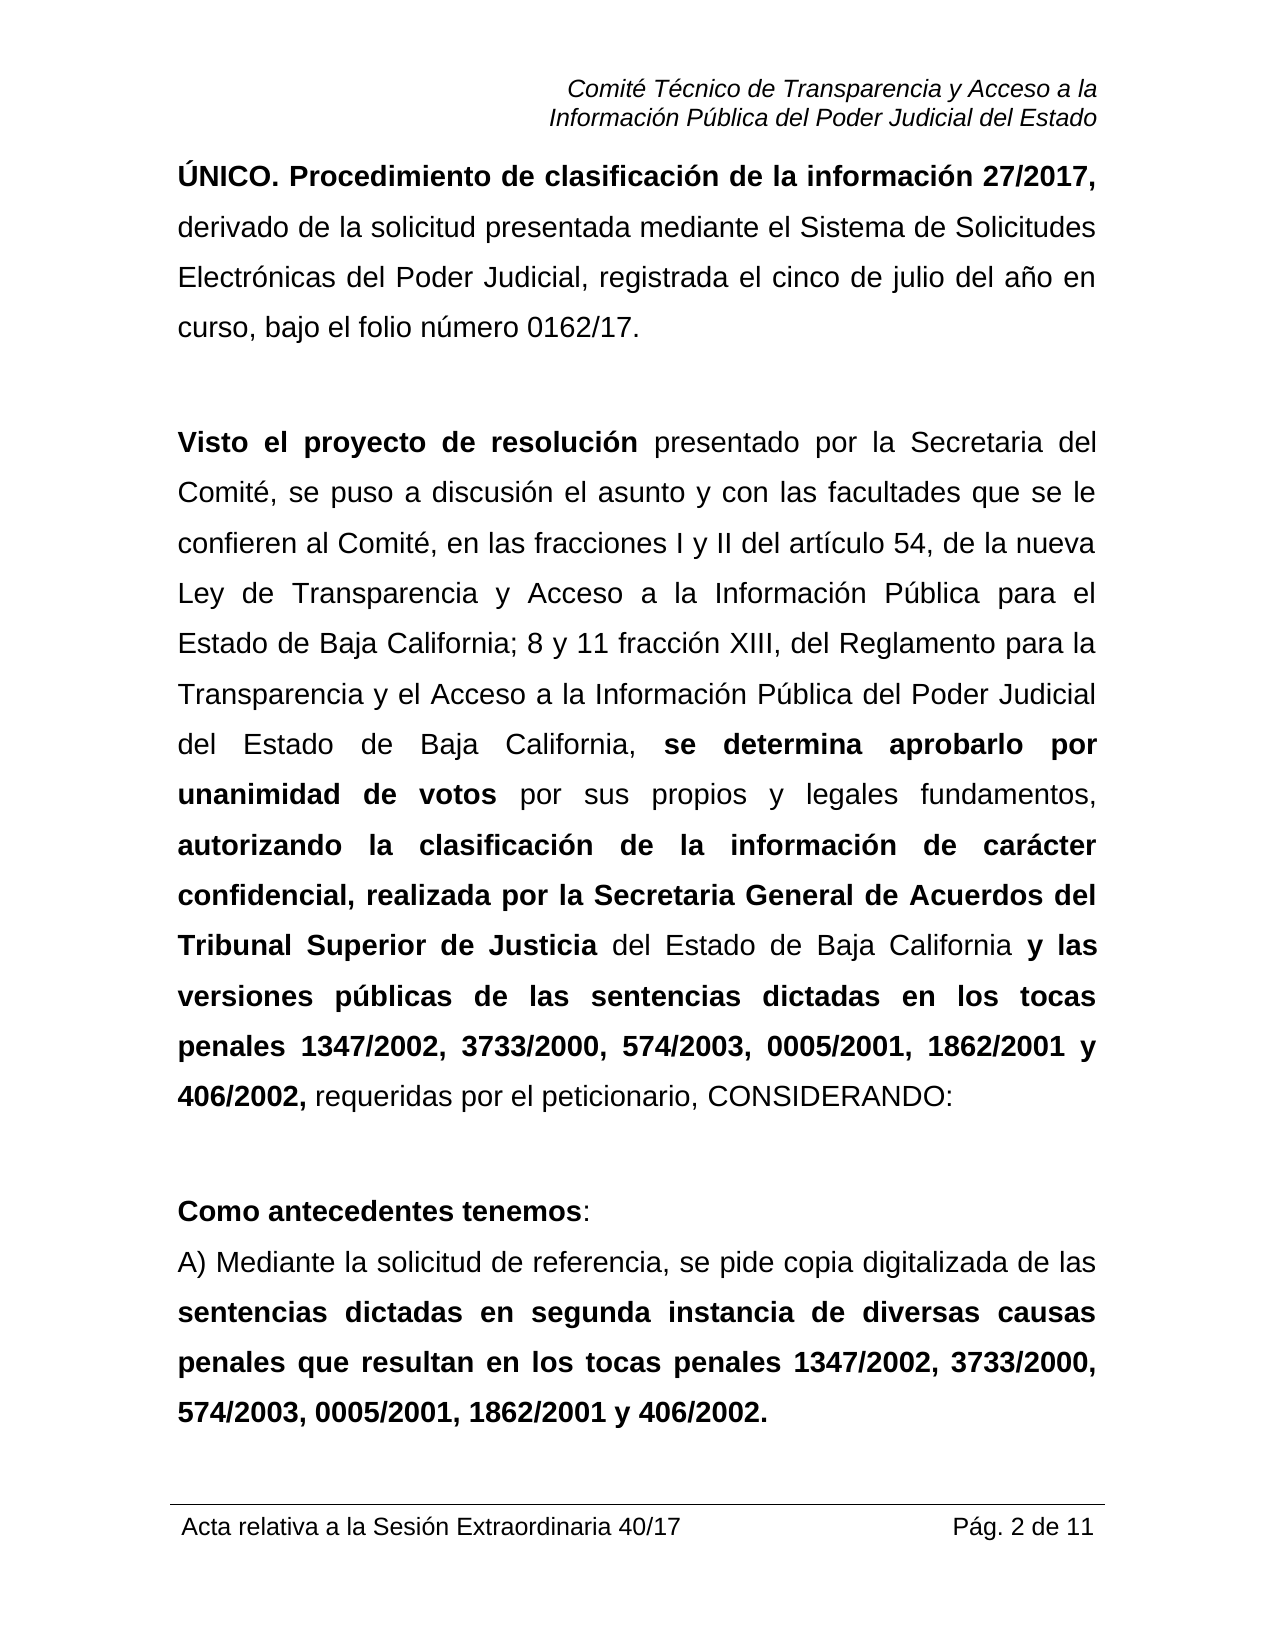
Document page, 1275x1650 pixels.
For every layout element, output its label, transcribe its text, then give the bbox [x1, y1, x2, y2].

text A) Mediante la solicitud de referencia, se pide copia digitalizada de las sentencias dictadas en segunda instancia de diversas causas penales que resultan en los tocas penales 1347/2002, 3733/2000, 574/2003, 0005/2001, 1862/2001 y 406/2002. [177, 1244, 1098, 1429]
text ÚNICO. Procedimiento de clasificación de la información 27/2017, derivado de la solicitud presentada mediante el Sistema de Solicitudes Electrónicas del Poder Judicial, registrada el cinco de julio del año en curso, bajo el folio número 0162/17. [177, 159, 1098, 344]
text Visto el proyecto de resolución presentado por la Secretaria del Comité, se puso a discusión el asunto y con las facultades que se le confieren al Comité, en las fracciones I y II del artículo 54, de la nueva Ley de Transparencia y Acceso a la Información Pública para el Estado de Baja California; 8 y 11 fracción XIII, del Reglamento para la Transparencia y el Acceso a la Información Pública del Poder Judicial del Estado de Baja California, se determina aprobarlo por unanimidad de votos por sus propios y legales fundamentos, autorizando la clasificación de la información de carácter confidencial, realizada por la Secretaria General de Acuerdos del Tribunal Superior de Justicia del Estado de Baja California y las versiones públicas de las sentencias dictadas en los tocas penales 1347/2002, 3733/2000, 574/2003, 0005/2001, 1862/2001 y 406/2002, requeridas por el peticionario, CONSIDERANDO: [177, 425, 1098, 1113]
text Como antecedentes tenemos: [177, 1194, 1098, 1228]
